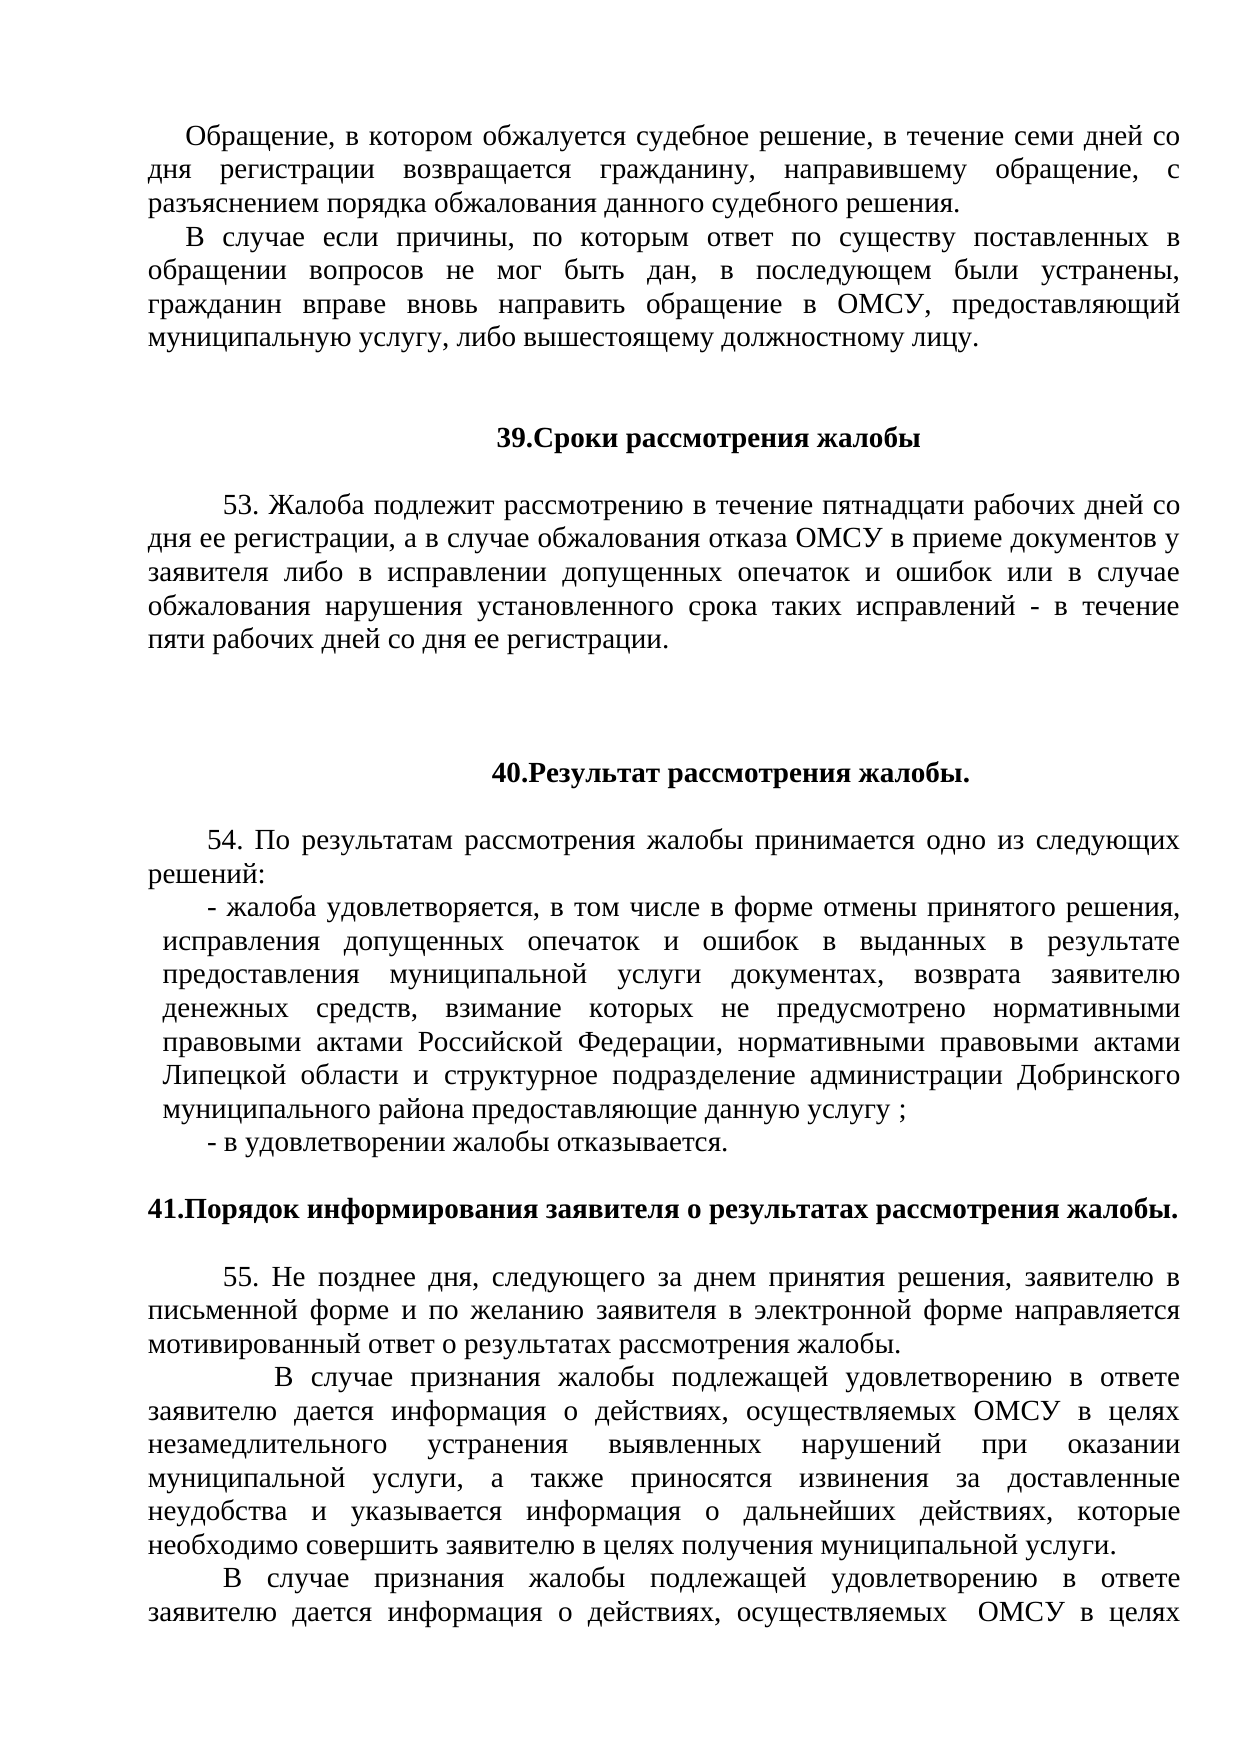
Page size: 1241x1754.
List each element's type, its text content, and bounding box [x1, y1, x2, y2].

text В случае если причины, по которым ответ по существу поставленных в обращении вопросов не мог быть дан, в последующем были устранены, гражданин вправе вновь направить обращение в ОМСУ, предоставляющий муниципальную услугу, либо вышестоящему должностному лицу. [148, 219, 1181, 353]
text Обращение, в котором обжалуется судебное решение, в течение семи дней со дня регистрации возвращается гражданину, направившему обращение, с разъяснением порядка обжалования данного судебного решения. [148, 118, 1181, 219]
text 40.Результат рассмотрения жалобы. [281, 755, 1181, 789]
text 39.Сроки рассмотрения жалобы [236, 420, 1181, 453]
text - в удовлетворении жалобы отказывается. [148, 1124, 1181, 1158]
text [148, 1561, 1181, 1628]
text - жалоба удовлетворяется, в том числе в форме отмены принятого решения, исправления допущенных опечаток и ошибок в выданных в результате предоставления муниципальной услуги документах, возврата заявителю денежных средств, взимание которых не предусмотрено нормативными правовыми актами Российской Федерации, нормативными правовыми актами Липецкой области и структурное подразделение администрации Добринского муниципального района предоставляющие данную услугу ; [162, 889, 1181, 1124]
text 53. Жалоба подлежит рассмотрению в течение пятнадцати рабочих дней со дня ее регистрации, а в случае обжалования отказа ОМСУ в приеме документов у заявителя либо в исправлении допущенных опечаток и ошибок или в случае обжалования нарушения установленного срока таких исправлений - в течение пяти рабочих дней со дня ее регистрации. [148, 487, 1181, 655]
text 55. Не позднее дня, следующего за днем принятия решения, заявителю в письменной форме и по желанию заявителя в электронной форме направляется мотивированный ответ о результатах рассмотрения жалобы. [148, 1259, 1181, 1359]
text 41.Порядок информирования заявителя о результатах рассмотрения жалобы. [148, 1192, 1181, 1225]
text 54. По результатам рассмотрения жалобы принимается одно из следующих решений: [148, 822, 1181, 889]
